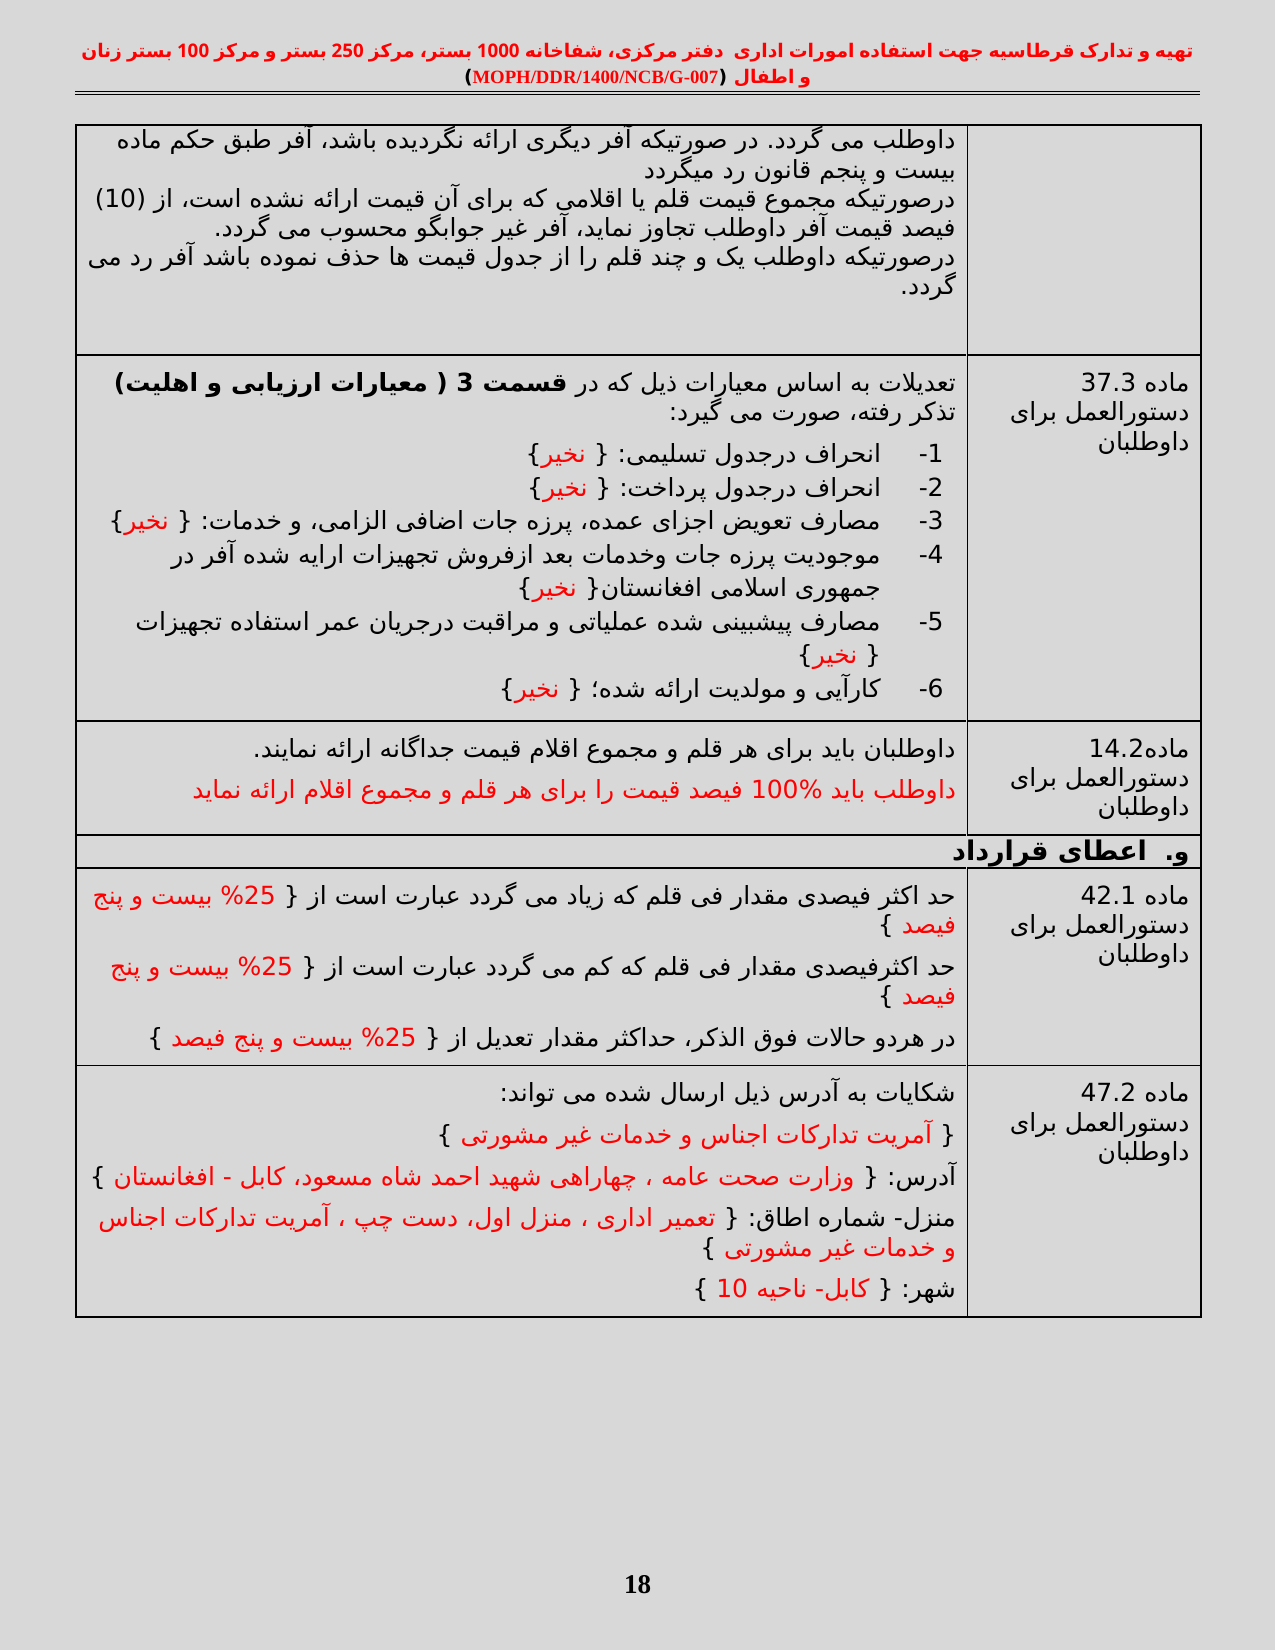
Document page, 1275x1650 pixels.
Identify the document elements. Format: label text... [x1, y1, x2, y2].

table_cell ماده 42.1 دستورالعمل برای داوطلبان [968, 869, 1200, 1064]
table_cell داوطلبان باید برای هر قلم و مجموع اقلام قیمت جداگانه ارائه نمایند. داوطلب باید %100 فیصد قیمت را برای هر قلم و مجموع اقلام ارائه نماید [77, 720, 967, 834]
table_cell و. اعطای قرارداد [77, 834, 1200, 867]
table_cell ماده 37.3 دستورالعمل برای داوطلبان [968, 356, 1200, 720]
table_cell ماده14.2 دستورالعمل برای داوطلبان [968, 722, 1200, 834]
table_cell شکایات به آدرس ذیل ارسال شده می تواند: { آمریت تدارکات اجناس و خدمات غیر مشورتی } آدرس: { وزارت صحت عامه ، چهاراهی شهید احمد شاه مسعود، کابل - افغانستان } منزل- شماره اطاق: { تعمیر اداری ، منزل اول، دست چپ ، آمریت تدارکات اجناس و خدمات غیر مشورتی } شهر: { کابل- ناحیه 10 } [77, 1065, 967, 1316]
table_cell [968, 126, 1200, 354]
table_cell حد اکثر فیصدی مقدار فی قلم که زیاد می گردد عبارت است از { 25% بیست و پنج فیصد } حد اکثرفیصدی مقدار فی قلم که کم می گردد عبارت است از { 25% بیست و پنج فیصد } در هردو حالات فوق الذکر، حداکثر مقدار تعدیل از { 25% بیست و پنج فیصد } [77, 867, 967, 1064]
table_cell تعدیلات به اساس معیارات ذیل که در قسمت 3 ( معیارات ارزیابی و اهلیت) تذکر رفته، صورت می گیرد: انحراف درجدول تسلیمی: { نخیر} انحراف درجدول پرداخت: { نخیر} مصارف تعویض اجزای عمده، پرزه جات اضافی الزامی، و خدمات: { نخیر} موجودیت پرزه جات وخدمات بعد ازفروش تجهیزات ارایه شده آفر در جمهوری اسلامی افغانستان{ نخیر} مصارف پیشبینی شده عملیاتی و مراقبت درجریان عمر استفاده تجهیزات { نخیر} کارآیی و مولدیت ارائه شده؛ { نخیر} [77, 354, 967, 720]
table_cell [77, 126, 967, 354]
table_cell ماده 47.2 دستورالعمل برای داوطلبان [968, 1066, 1200, 1316]
